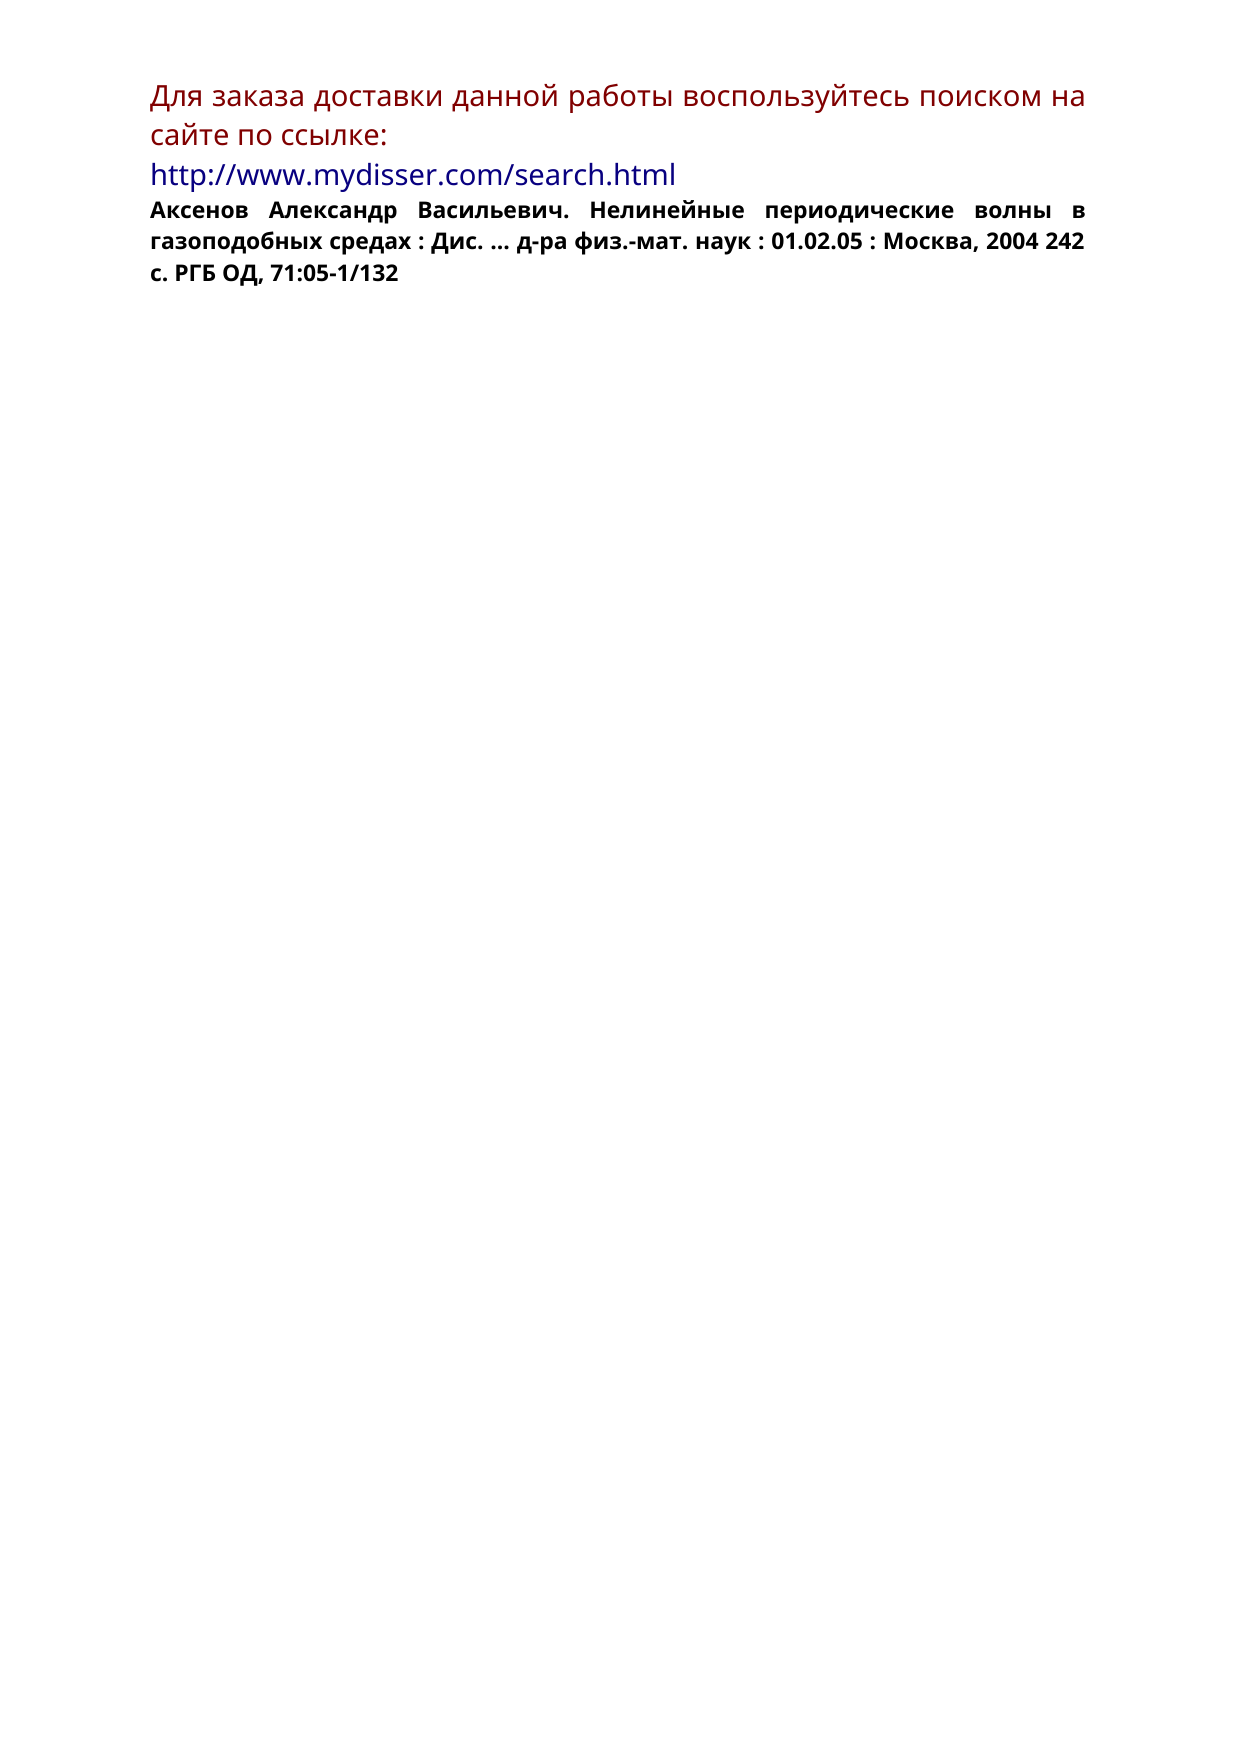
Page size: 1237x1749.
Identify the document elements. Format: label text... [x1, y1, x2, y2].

text Аксенов Александр Васильевич. Нелинейные периодические волны в газоподобных средах : Дис. ... д-ра физ.-мат. наук : 01.02.05 : Москва, 2004 242 c. РГБ ОД, 71:05-1/132 [150, 194, 1086, 288]
